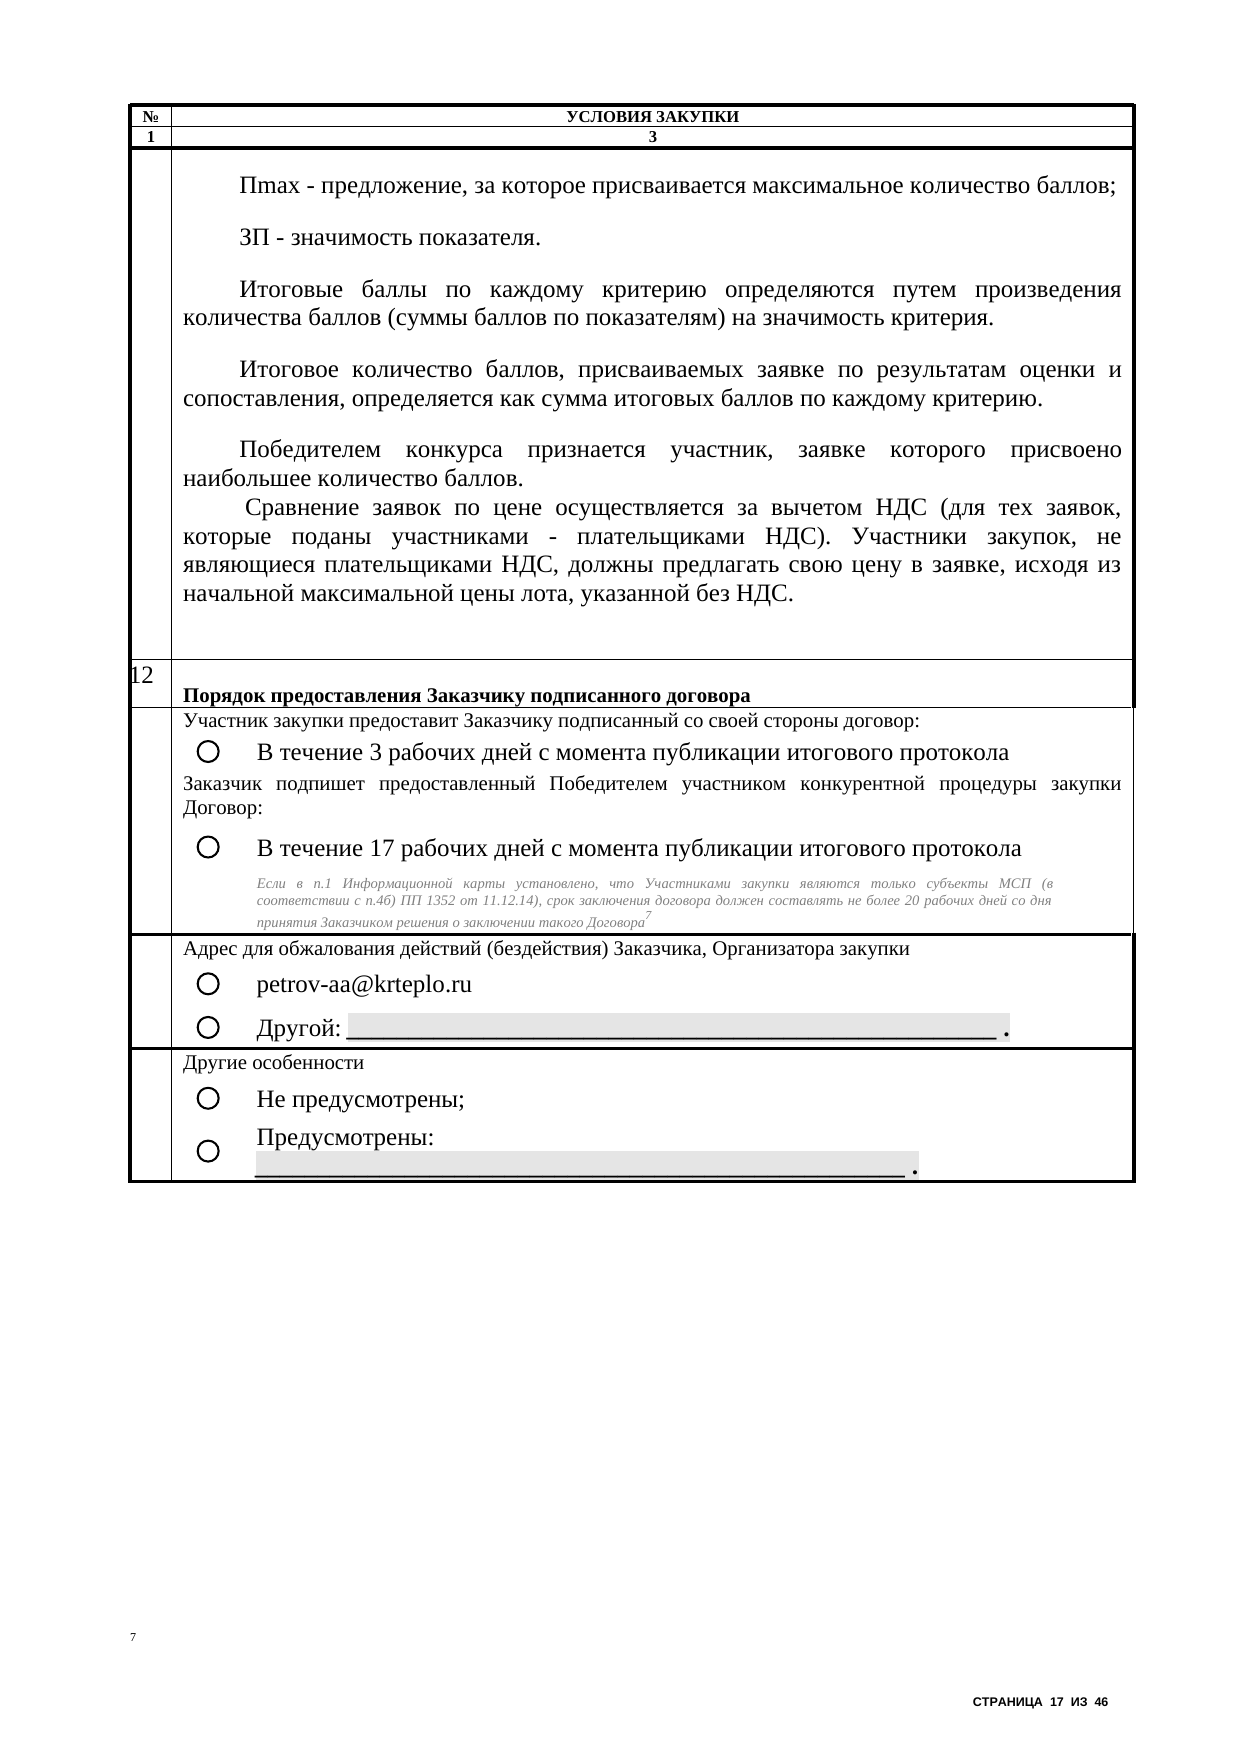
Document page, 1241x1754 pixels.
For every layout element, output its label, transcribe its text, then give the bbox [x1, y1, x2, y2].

table_cell 12 [132, 660, 171, 707]
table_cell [172, 150, 1132, 659]
table_header № [132, 107, 171, 126]
table_cell Другие особенности [172, 1050, 1132, 1180]
table_header УСЛОВИЯ ЗАКУПКИ [172, 107, 1132, 126]
table_cell 3 [172, 127, 1132, 146]
table_cell [132, 150, 171, 659]
table_cell 1 [132, 127, 171, 146]
table_cell [132, 708, 171, 933]
table_cell Участник закупки предоставит Заказчику подписанный со своей стороны договор: Заказчик подпишет предоставленный Победителем участником конкурентной процедуры закупки Договор: [172, 707, 1133, 933]
table_cell [132, 936, 171, 1047]
table_cell Адрес для обжалования действий (бездействия) Заказчика, Организатора закупки [172, 933, 1132, 1047]
table_cell Порядок предоставления Заказчику подписанного договора [172, 660, 1132, 707]
table_cell [132, 1050, 171, 1180]
